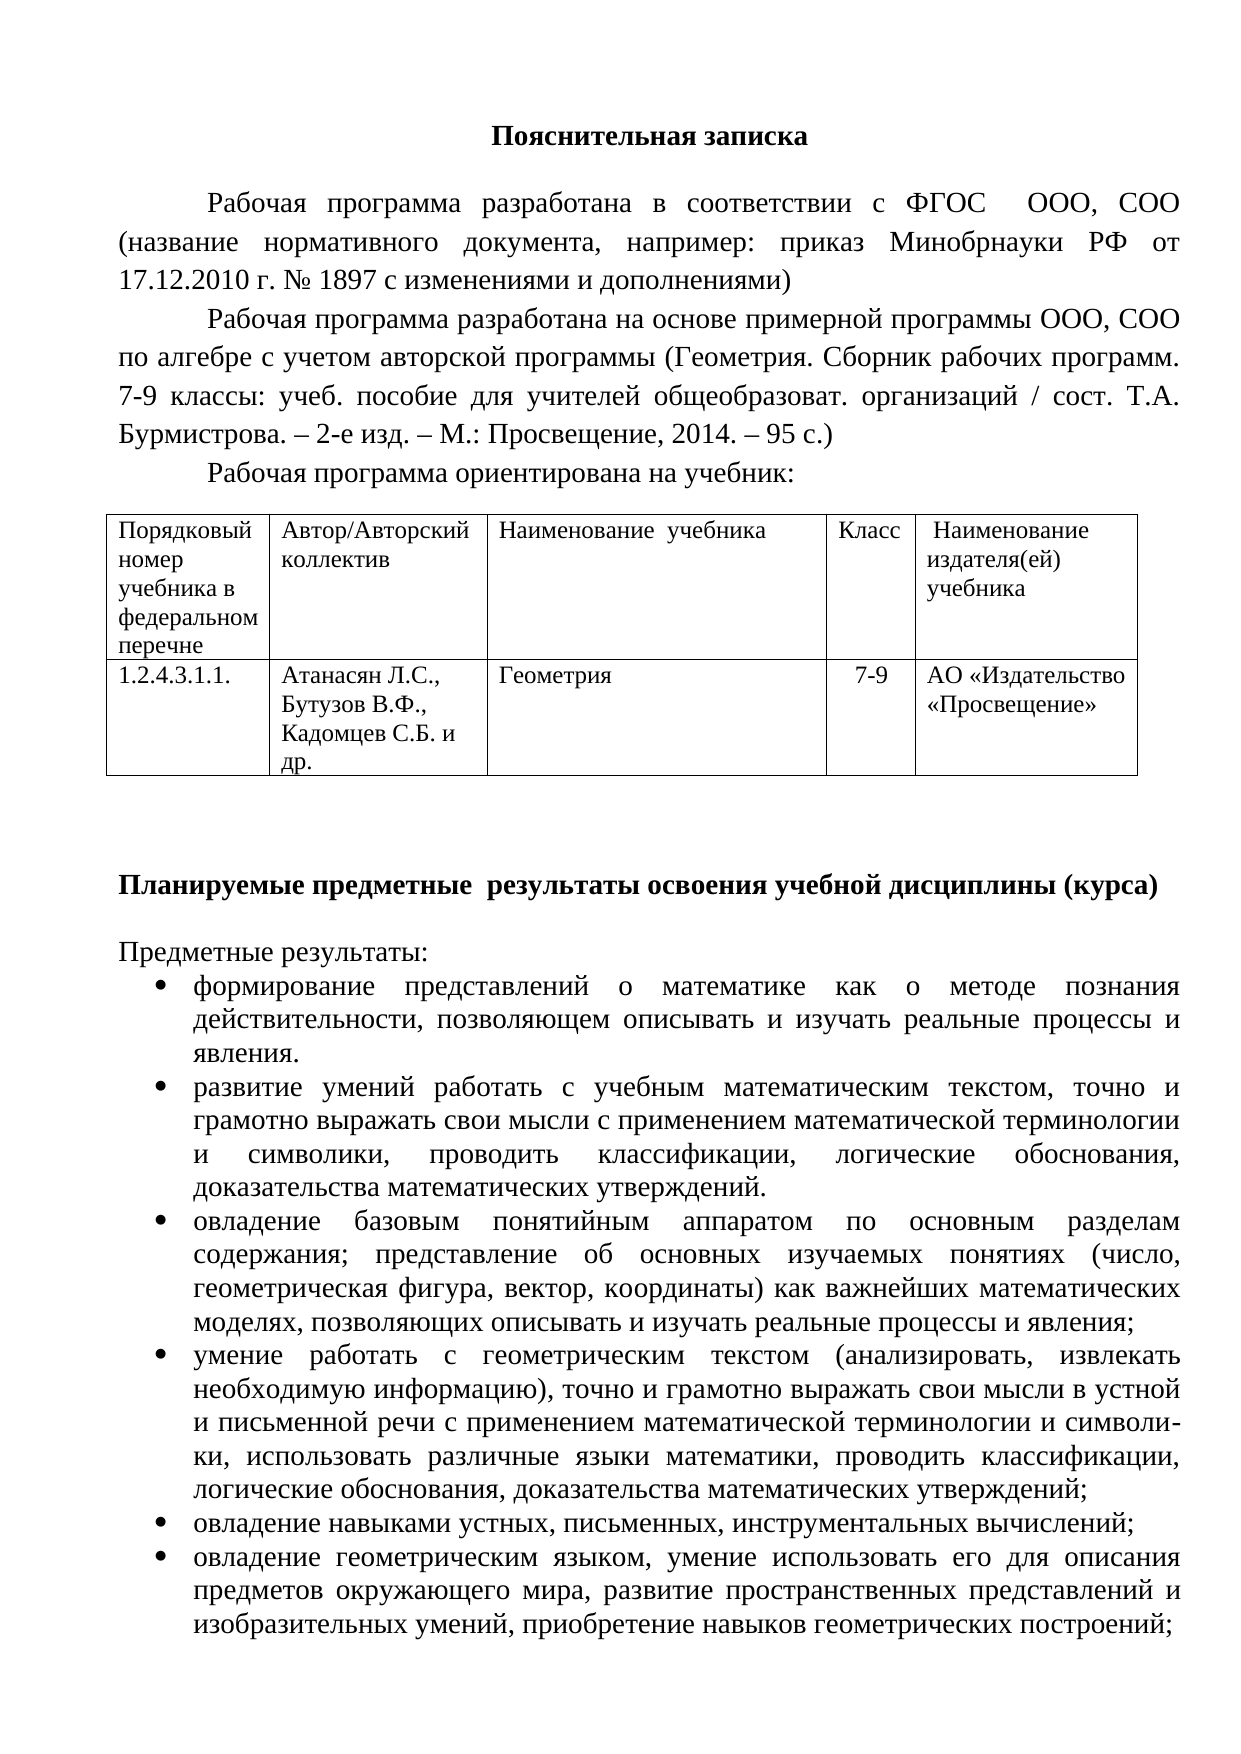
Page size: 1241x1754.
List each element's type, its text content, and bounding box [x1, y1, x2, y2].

table_cell 7-9 [827, 660, 915, 775]
list развитие умений работать с учебным математическим текстом, точно и грамотно выражать свои мысли с применением математической терминологии и символики, проводить классификации, логические обоснования, доказательства математических утверждений. [156, 1069, 1181, 1203]
list овладение геометрическим языком, умение использовать его для описания предметов окружающего мира, развитие пространственных представлений и изобразительных умений, приобретение навыков геометрических построений; [156, 1539, 1181, 1639]
table_header Порядковый номер учебника в федеральном перечне [107, 515, 269, 659]
table_header Наименование издателя(ей) учебника [916, 515, 1137, 659]
text Рабочая программа разработана на основе примерной программы ООО, СОО по алгебре с учетом авторской программы (Геометрия. Сборник рабочих программ. 7-9 классы: учеб. пособие для учителей общеобразоват. организаций / сост. Т.А. Бурмистрова. – 2-е изд. – М.: Просвещение, 2014. – 95 с.) [118, 301, 1181, 450]
table_cell АО «Издательство «Просвещение» [916, 660, 1137, 775]
text Предметные результаты: [118, 934, 1181, 968]
list формирование представлений о математике как о методе познания действительности, позволяющем описывать и изучать реальные процессы и явления. [156, 968, 1181, 1069]
text Рабочая программа разработана в соответствии с ФГОС ООО, СОО (название нормативного документа, например: приказ Минобрнауки РФ от 17.12.2010 г. № 1897 с изменениями и дополнениями) [118, 185, 1181, 296]
table_header Наименование учебника [488, 515, 826, 659]
table_header Класс [827, 515, 915, 659]
list овладение навыками устных, письменных, инструментальных вычислений; [156, 1505, 1181, 1539]
text Рабочая программа ориентирована на учебник: [207, 455, 1181, 488]
table_header Автор/Авторский коллектив [270, 515, 487, 659]
table_cell Геометрия [488, 660, 826, 775]
list овладение базовым понятийным аппаратом по основным разделам содержания; представление об основных изучаемых понятиях (число, геометрическая фигура, вектор, координаты) как важнейших математических моделях, позволяющих описывать и изучать реальные процессы и явления; [156, 1203, 1181, 1337]
table_cell 1.2.4.3.1.1. [107, 660, 269, 775]
text Планируемые предметные результаты освоения учебной дисциплины (курса) [118, 867, 1181, 901]
list умение работать с геометрическим текстом (анализировать, извлекать необходимую информацию), точно и грамотно выражать свои мысли в устной и письменной речи с применением математической терминологии и символики, использовать различные языки математики, проводить классификации, логические обоснования, доказательства математических утверждений; [156, 1337, 1181, 1505]
table_cell Атанасян Л.С., Бутузов В.Ф., Кадомцев С.Б. и др. [270, 660, 487, 775]
text Пояснительная записка [118, 118, 1181, 152]
